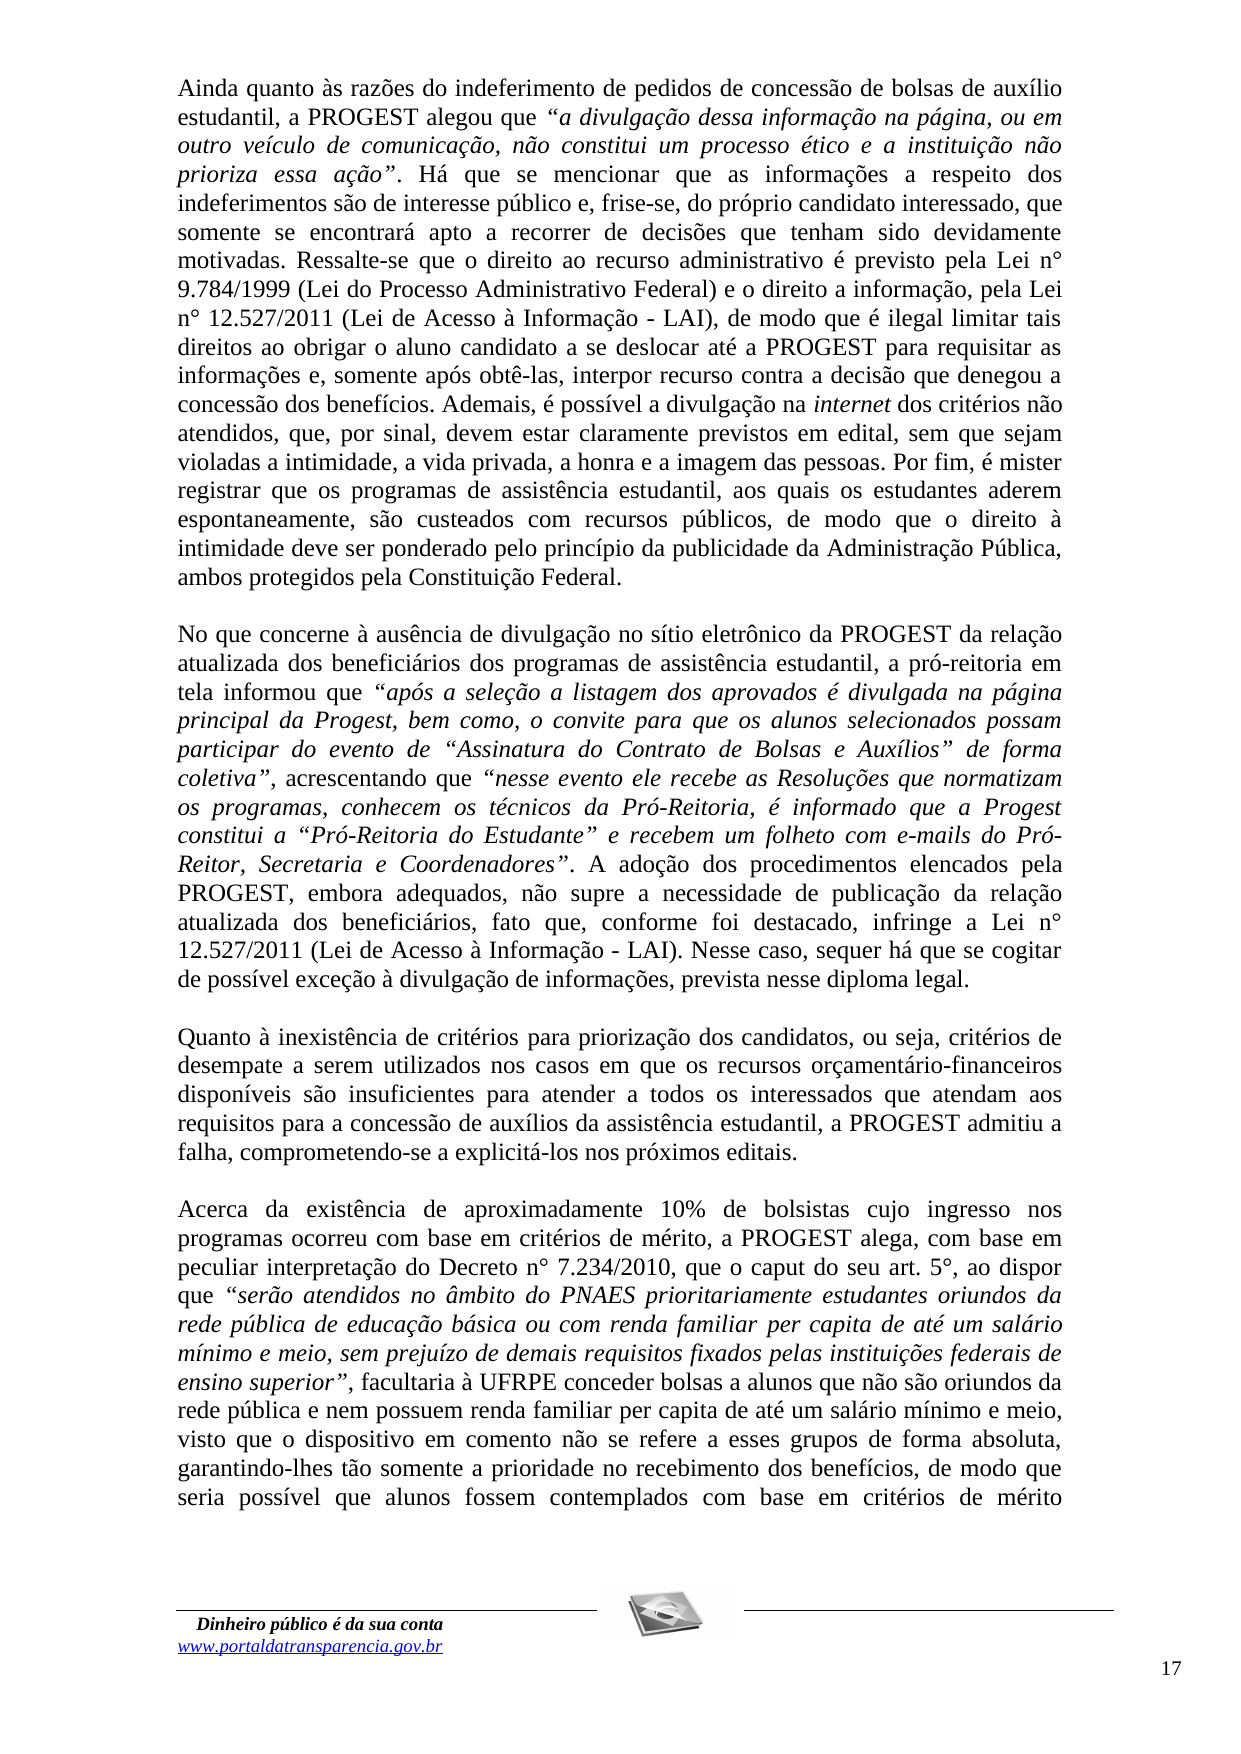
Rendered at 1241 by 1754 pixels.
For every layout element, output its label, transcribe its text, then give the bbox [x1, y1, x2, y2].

text No que concerne à ausência de divulgação no sítio eletrônico da PROGEST da relação atualizada dos beneficiários dos programas de assistência estudantil, a pró-reitoria em tela informou que “após a seleção a listagem dos aprovados é divulgada na página principal da Progest, bem como, o convite para que os alunos selecionados possam participar do evento de “Assinatura do Contrato de Bolsas e Auxílios” de forma coletiva”, acrescentando que “nesse evento ele recebe as Resoluções que normatizam os programas, conhecem os técnicos da Pró-Reitoria, é informado que a Progest constitui a “Pró-Reitoria do Estudante” e recebem um folheto com e-mails do Pró-Reitor, Secretaria e Coordenadores”. A adoção dos procedimentos elencados pela PROGEST, embora adequados, não supre a necessidade de publicação da relação atualizada dos beneficiários, fato que, conforme foi destacado, infringe a Lei n° 12.527/2011 (Lei de Acesso à Informação - LAI). Nesse caso, sequer há que se cogitar de possível exceção à divulgação de informações, prevista nesse diploma legal. [177, 619, 1063, 993]
text Ainda quanto às razões do indeferimento de pedidos de concessão de bolsas de auxílio estudantil, a PROGEST alegou que “a divulgação dessa informação na página, ou em outro veículo de comunicação, não constitui um processo ético e a instituição não prioriza essa ação”. Há que se mencionar que as informações a respeito dos indeferimentos são de interesse público e, frise-se, do próprio candidato interessado, que somente se encontrará apto a recorrer de decisões que tenham sido devidamente motivadas. Ressalte-se que o direito ao recurso administrativo é previsto pela Lei n° 9.784/1999 (Lei do Processo Administrativo Federal) e o direito a informação, pela Lei n° 12.527/2011 (Lei de Acesso à Informação - LAI), de modo que é ilegal limitar tais direitos ao obrigar o aluno candidato a se deslocar até a PROGEST para requisitar as informações e, somente após obtê-las, interpor recurso contra a decisão que denegou a concessão dos benefícios. Ademais, é possível a divulgação na internet dos critérios não atendidos, que, por sinal, devem estar claramente previstos em edital, sem que sejam violadas a intimidade, a vida privada, a honra e a imagem das pessoas. Por fim, é mister registrar que os programas de assistência estudantil, aos quais os estudantes aderem espontaneamente, são custeados com recursos públicos, de modo que o direito à intimidade deve ser ponderado pelo princípio da publicidade da Administração Pública, ambos protegidos pela Constituição Federal. [177, 73, 1063, 591]
picture [600, 1581, 737, 1644]
text Quanto à inexistência de critérios para priorização dos candidatos, ou seja, critérios de desempate a serem utilizados nos casos em que os recursos orçamentário-financeiros disponíveis são insuficientes para atender a todos os interessados que atendam aos requisitos para a concessão de auxílios da assistência estudantil, a PROGEST admitiu a falha, comprometendo-se a explicitá-los nos próximos editais. [177, 1022, 1063, 1166]
